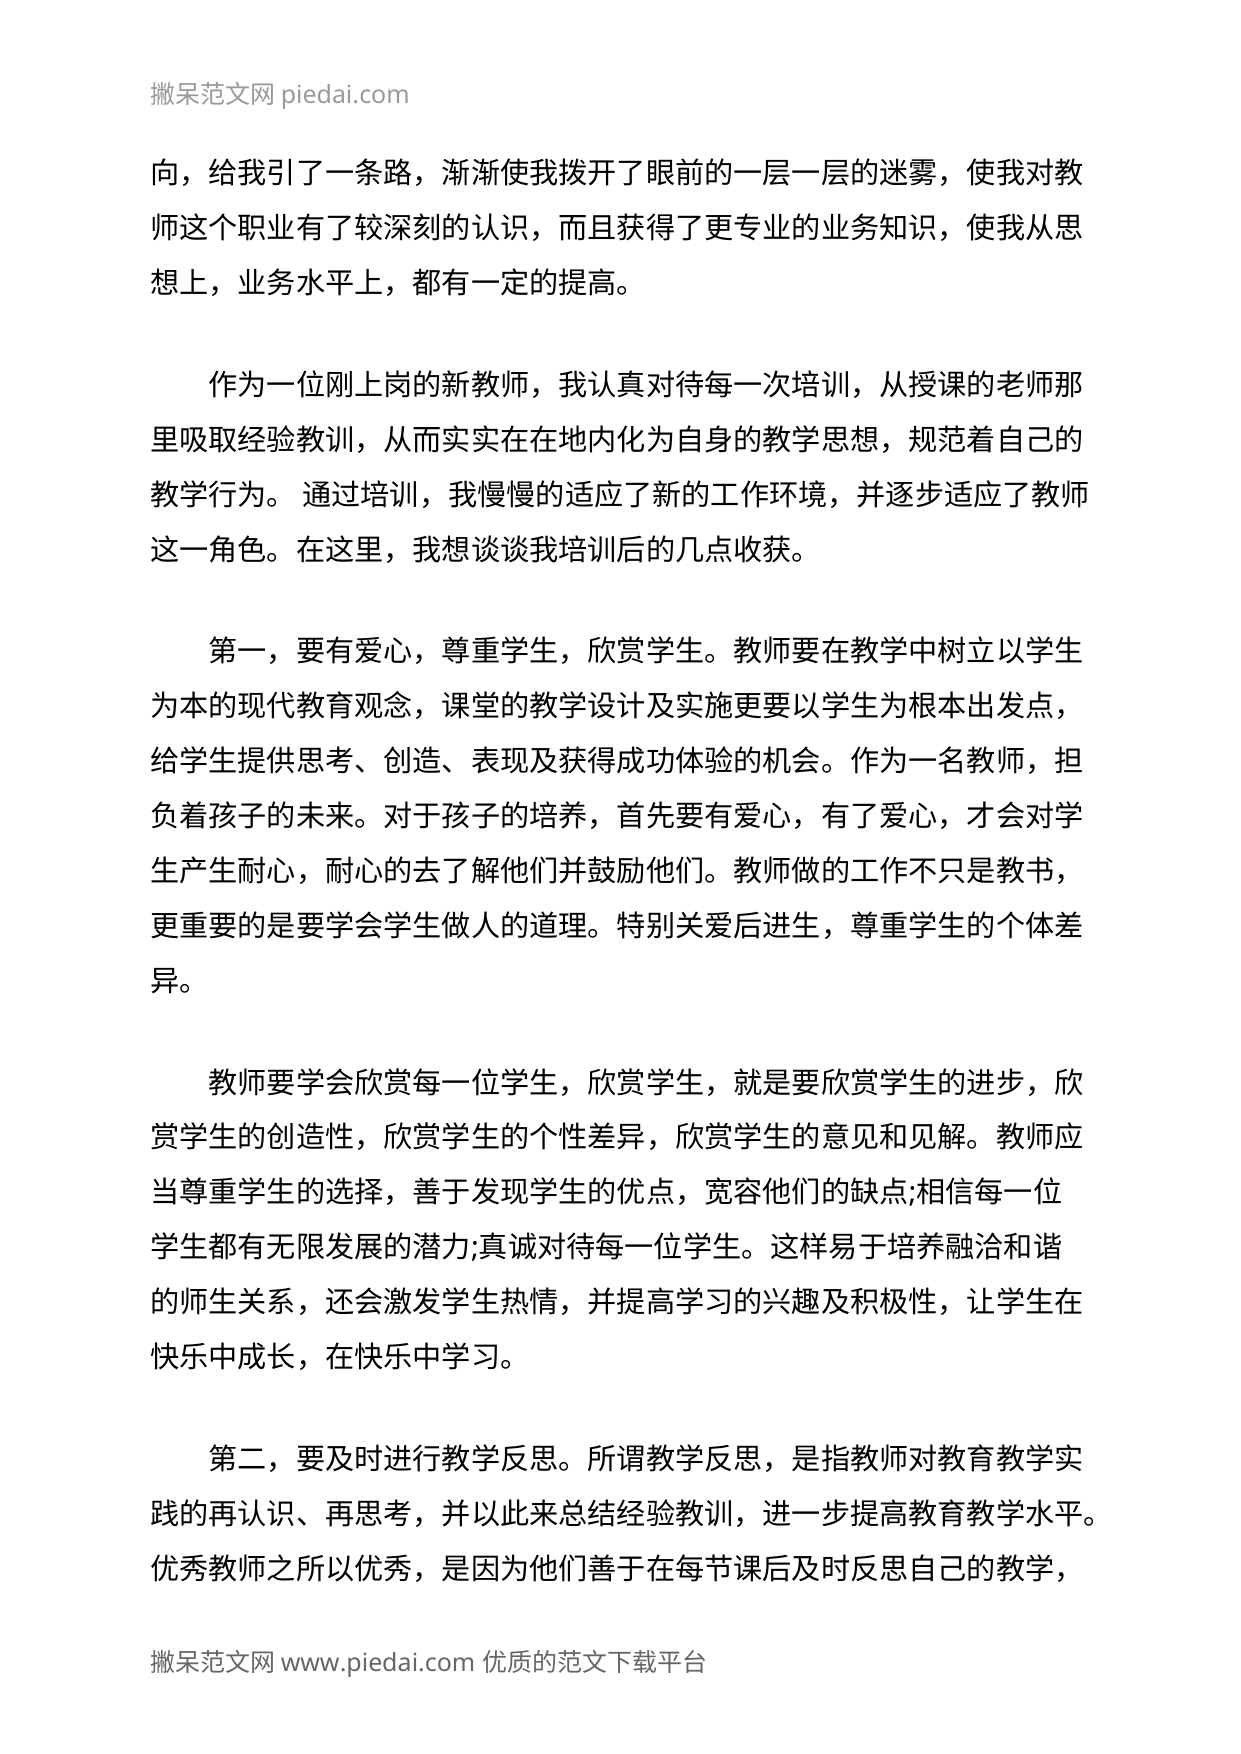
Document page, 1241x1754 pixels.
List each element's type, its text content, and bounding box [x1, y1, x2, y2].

text 第一，要有爱心，尊重学生，欣赏学生。教师要在教学中树立以学生为本的现代教育观念，课堂的教学设计及实施更要以学生为根本出发点，给学生提供思考、创造、表现及获得成功体验的机会。作为一名教师，担负着孩子的未来。对于孩子的培养，首先要有爱心，有了爱心，才会对学生产生耐心，耐心的去了解他们并鼓励他们。教师做的工作不只是教书，更重要的是要学会学生做人的道理。特别关爱后进生，尊重学生的个体差异。 [150, 628, 1090, 1000]
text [150, 1436, 1090, 1588]
text 教师要学会欣赏每一位学生，欣赏学生，就是要欣赏学生的进步，欣赏学生的创造性，欣赏学生的个性差异，欣赏学生的意见和见解。教师应当尊重学生的选择，善于发现学生的优点，宽容他们的缺点;相信每一位学生都有无限发展的潜力;真诚对待每一位学生。这样易于培养融洽和谐的师生关系，还会激发学生热情，并提高学习的兴趣及积极性，让学生在快乐中成长，在快乐中学习。 [150, 1059, 1090, 1376]
text 作为一位刚上岗的新教师，我认真对待每一次培训，从授课的老师那里吸取经验教训，从而实实在在地内化为自身的教学思想，规范着自己的教学行为。 通过培训，我慢慢的适应了新的工作环境，并逐步适应了教师这一角色。在这里，我想谈谈我培训后的几点收获。 [150, 362, 1090, 568]
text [150, 150, 1090, 302]
